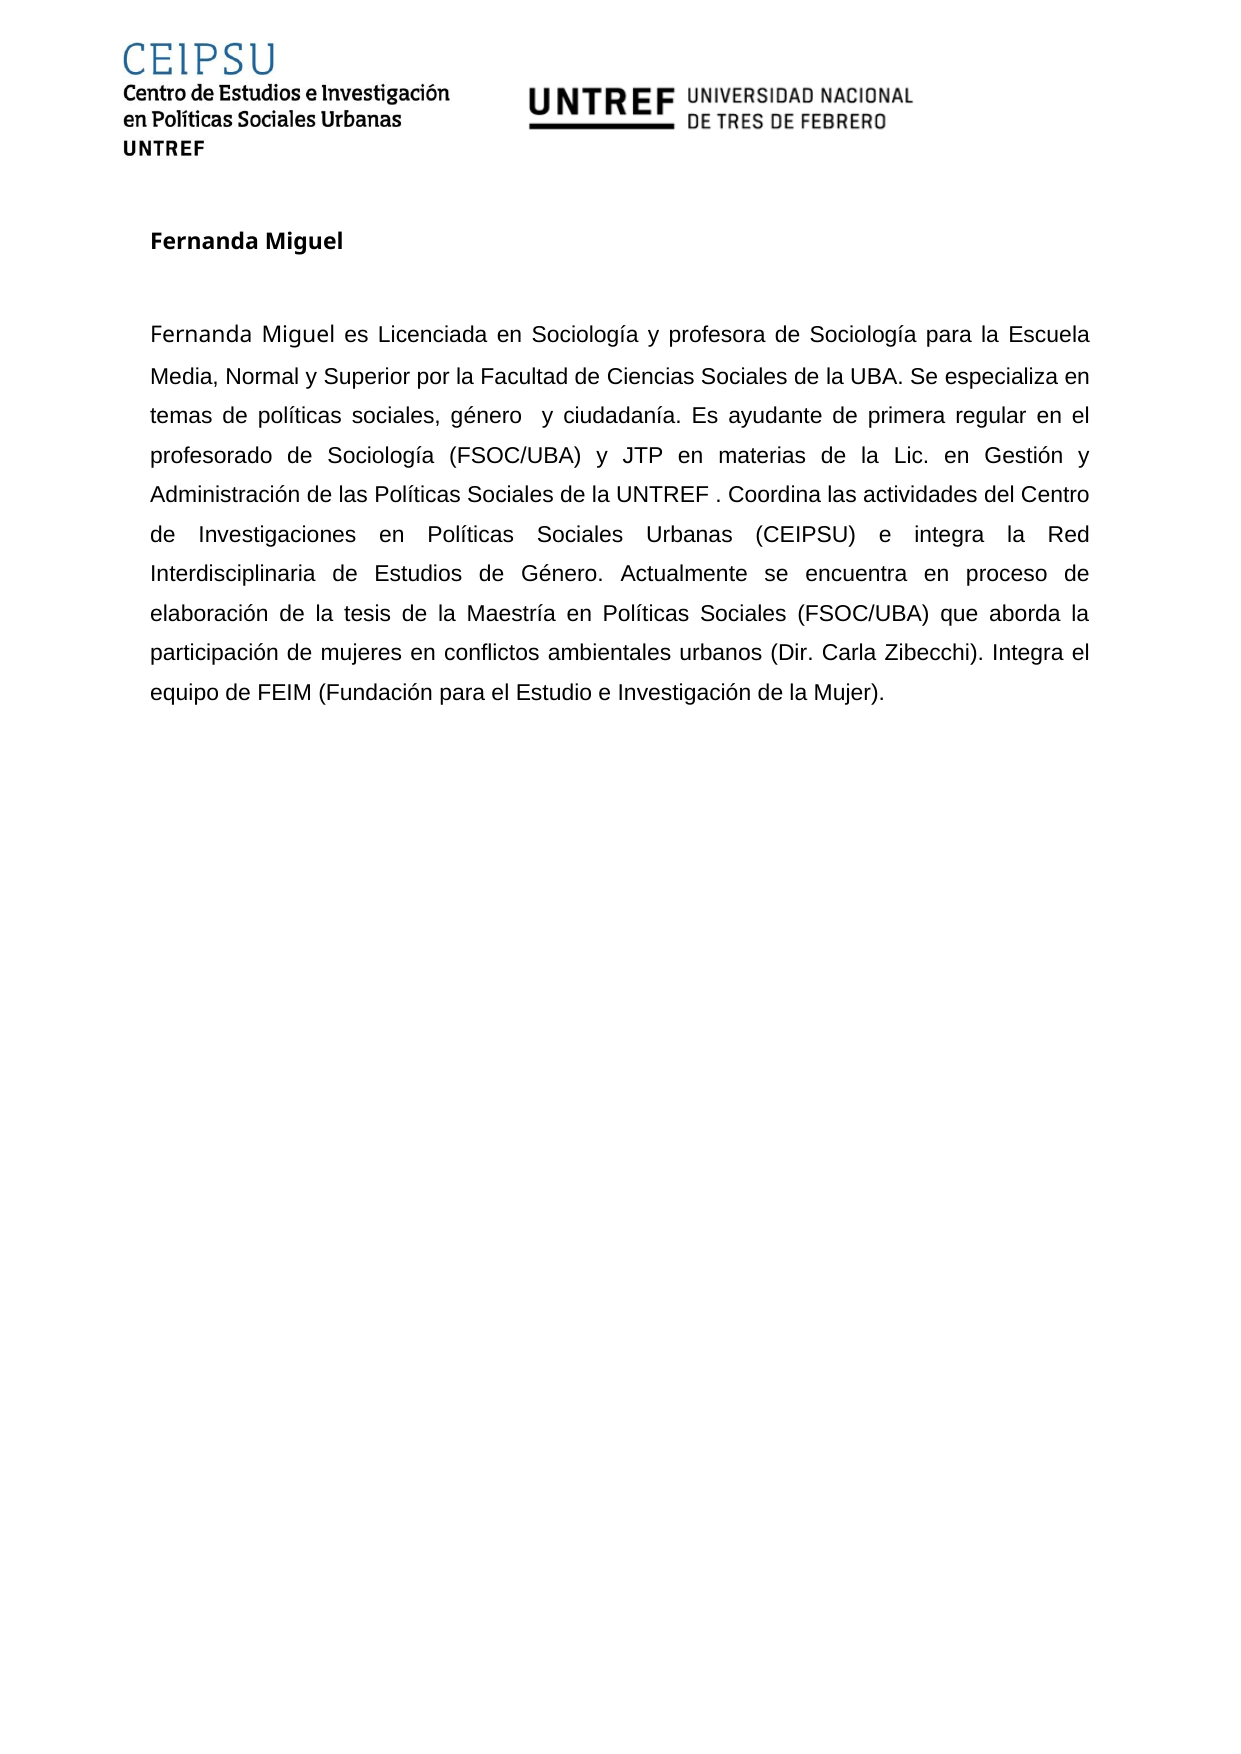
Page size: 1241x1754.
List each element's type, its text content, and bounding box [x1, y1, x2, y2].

text Fernanda Miguel [150, 225, 1090, 256]
picture [95, 14, 968, 184]
text Fernanda Miguel es Licenciada en Sociología y profesora de Sociología para la Escuela Media, Normal y Superior por la Facultad de Ciencias Sociales de la UBA. Se especializa en temas de políticas sociales, género y ciudadanía. Es ayudante de primera regular en el profesorado de Sociología (FSOC/UBA) y JTP en materias de la Lic. en Gestión y Administración de las Políticas Sociales de la UNTREF . Coordina las actividades del Centro de Investigaciones en Políticas Sociales Urbanas (CEIPSU) e integra la Red Interdisciplinaria de Estudios de Género. Actualmente se encuentra en proceso de elaboración de la tesis de la Maestría en Políticas Sociales (FSOC/UBA) que aborda la participación de mujeres en conflictos ambientales urbanos (Dir. Carla Zibecchi). Integra el equipo de FEIM (Fundación para el Estudio e Investigación de la Mujer). [150, 318, 1090, 705]
